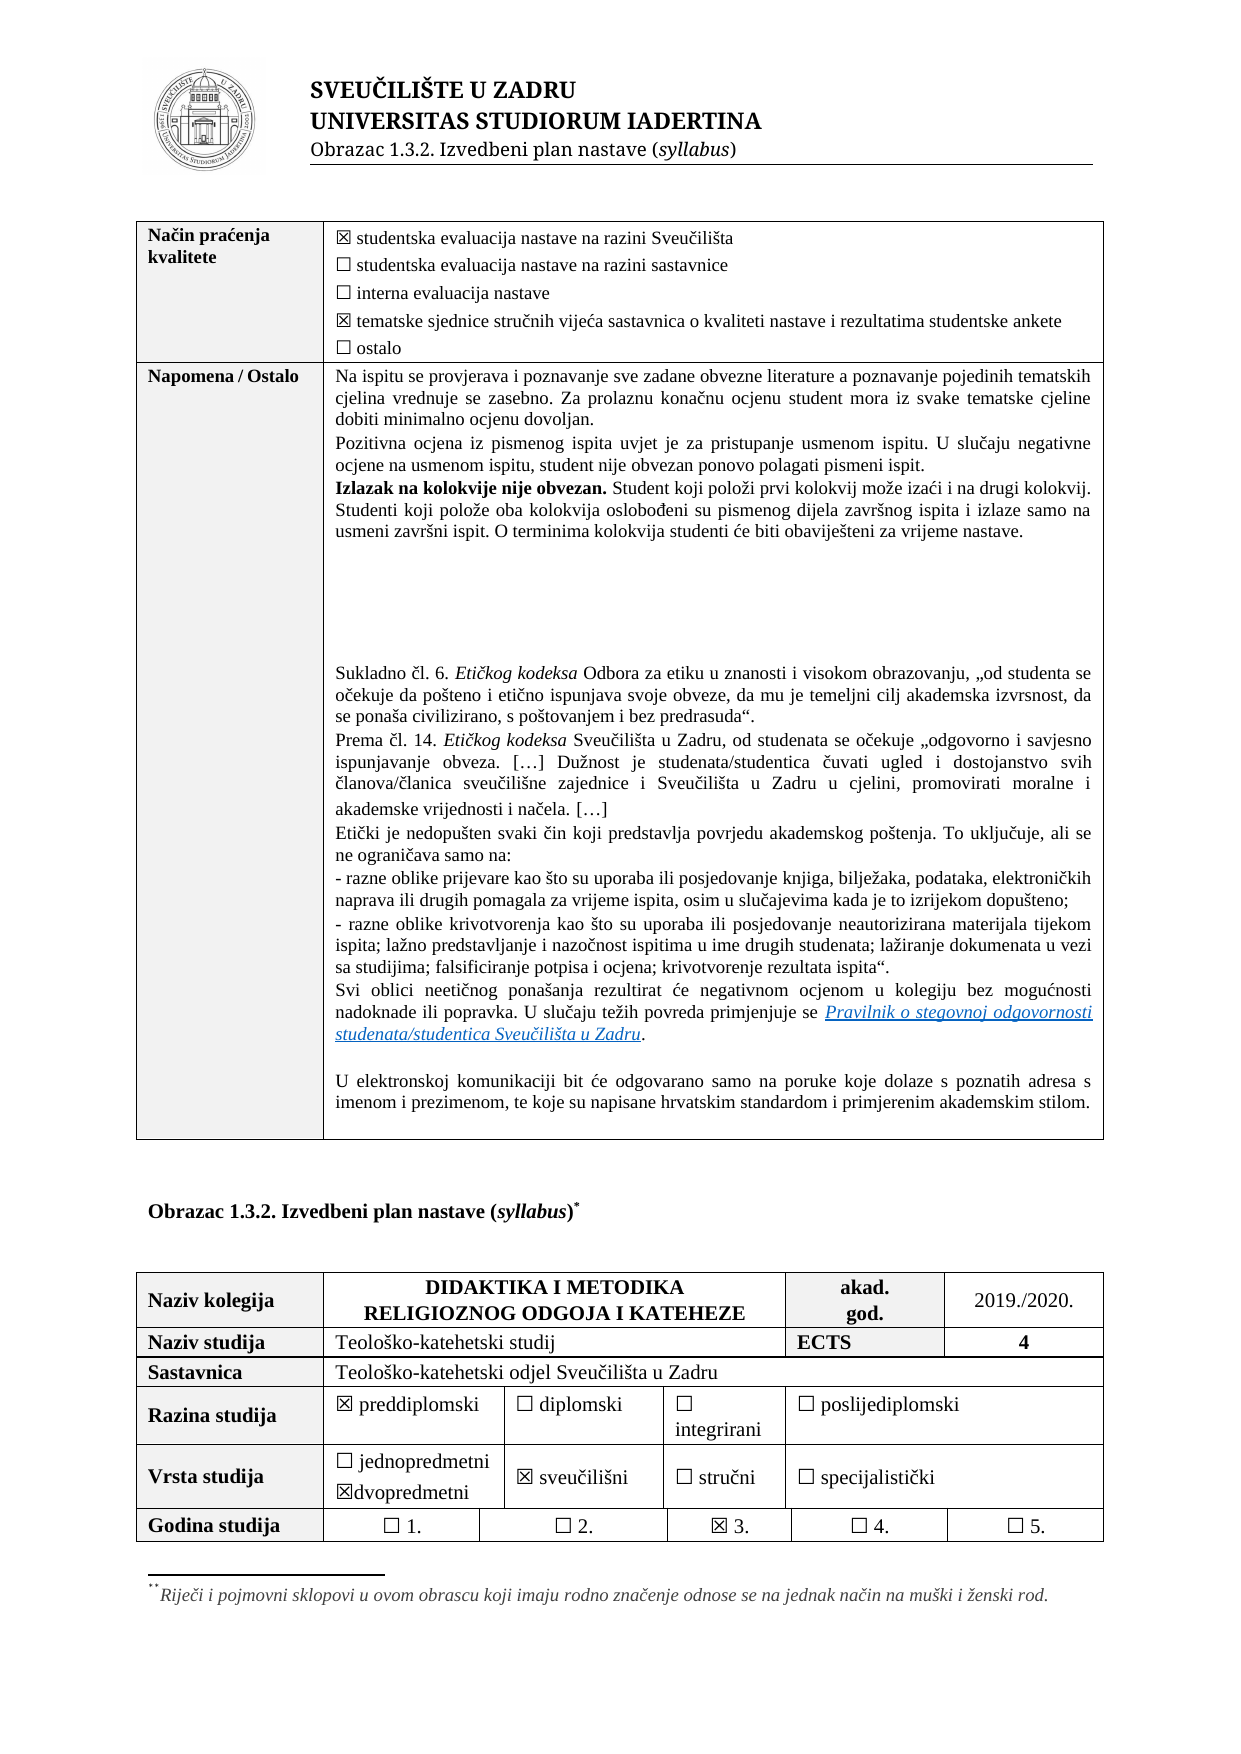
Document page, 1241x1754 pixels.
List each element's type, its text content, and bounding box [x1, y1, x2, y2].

table_cell sveučilišni [505, 1445, 663, 1508]
table_cell Način praćenja kvalitete [137, 222, 323, 362]
table_cell Naziv studija [137, 1328, 323, 1356]
table_cell preddiplomski [324, 1387, 504, 1443]
table_cell poslijediplomski [786, 1387, 1103, 1443]
table_cell 4 [945, 1328, 1103, 1356]
table_cell Razina studija [137, 1387, 323, 1443]
table_cell Teološko-katehetski odjel Sveučilišta u Zadru [324, 1358, 1103, 1386]
table_cell integrirani [664, 1387, 785, 1443]
table_cell jednopredmetni dvopredmetni [324, 1445, 504, 1508]
table_cell Godina studija [137, 1509, 323, 1541]
table_cell Sastavnica [137, 1358, 323, 1386]
table_cell 2. [480, 1509, 667, 1541]
table_cell diplomski [505, 1387, 663, 1443]
table_cell 1. [324, 1509, 479, 1541]
table_header 2019./2020. [945, 1273, 1103, 1327]
table_header akad. god. [786, 1273, 944, 1327]
table_cell stručni [664, 1445, 785, 1508]
table_cell ECTS [786, 1328, 944, 1356]
table_cell 4. [792, 1509, 947, 1541]
table_cell Napomena / Ostalo [137, 363, 323, 1138]
table_cell Na ispitu se provjerava i poznavanje sve zadane obvezne literature a poznavanje pojedinih tematskih cjelina vrednuje se zasebno. Za prolaznu konačnu ocjenu student mora iz svake tematske cjeline dobiti minimalno ocjenu dovoljan. Pozitivna ocjena iz pismenog ispita uvjet je za pristupanje usmenom ispitu. U slučaju negativne ocjene na usmenom ispitu, student nije obvezan ponovo polagati pismeni ispit. Izlazak na kolokvije nije obvezan. Student koji položi prvi kolokvij može izaći i na drugi kolokvij. Studenti koji polože oba kolokvija oslobođeni su pismenog dijela završnog ispita i izlaze samo na usmeni završni ispit. O terminima kolokvija studenti će biti obaviješteni za vrijeme nastave. Sukladno čl. 6. Etičkog kodeksa Odbora za etiku u znanosti i visokom obrazovanju, „od studenta se očekuje da pošteno i etično ispunjava svoje obveze, da mu je temeljni cilj akademska izvrsnost, da se ponaša civilizirano, s poštovanjem i bez predrasuda“. Prema čl. 14. Etičkog kodeksa Sveučilišta u Zadru, od studenata se očekuje „odgovorno i savjesno ispunjavanje obveza. […] Dužnost je studenata/studentica čuvati ugled i dostojanstvo svih članova/članica sveučilišne zajednice i Sveučilišta u Zadru u cjelini, promovirati moralne i akademske vrijednosti i načela. […] Etički je nedopušten svaki čin koji predstavlja povrjedu akademskog poštenja. To uključuje, ali se ne ograničava samo na: - razne oblike prijevare kao što su uporaba ili posjedovanje knjiga, bilježaka, podataka, elektroničkih naprava ili drugih pomagala za vrijeme ispita, osim u slučajevima kada je to izrijekom dopušteno; - razne oblike krivotvorenja kao što su uporaba ili posjedovanje neautorizirana materijala tijekom ispita; lažno predstavljanje i nazočnost ispitima u ime drugih studenata; lažiranje dokumenata u vezi sa studijima; falsificiranje potpisa i ocjena; krivotvorenje rezultata ispita“. Svi oblici neetičnog ponašanja rezultirat će negativnom ocjenom u kolegiju bez mogućnosti nadoknade ili popravka. U slučaju težih povreda primjenjuje se Pravilnik o stegovnoj odgovornosti studenata/studentica Sveučilišta u Zadru. U elektronskoj komunikaciji bit će odgovarano samo na poruke koje dolaze s poznatih adresa s imenom i prezimenom, te koje su napisane hrvatskim standardom i primjerenim akademskim stilom. [324, 363, 1103, 1138]
text Obrazac 1.3.2. Izvedbeni plan nastave (syllabus)* [148, 1199, 1093, 1223]
table_header Naziv kolegija [137, 1273, 323, 1327]
table_cell specijalistički [786, 1445, 1103, 1508]
table_cell studentska evaluacija nastave na razini Sveučilišta studentska evaluacija nastave na razini sastavnice interna evaluacija nastave tematske sjednice stručnih vijeća sastavnica o kvaliteti nastave i rezultatima studentske ankete ostalo [324, 222, 1103, 362]
table_cell Teološko-katehetski studij [324, 1328, 785, 1356]
table_cell Vrsta studija [137, 1445, 323, 1508]
table_cell 5. [948, 1509, 1103, 1541]
table_cell 3. [668, 1509, 791, 1541]
table_header DIDAKTIKA I METODIKA RELIGIOZNOG ODGOJA I KATEHEZE [324, 1273, 785, 1327]
